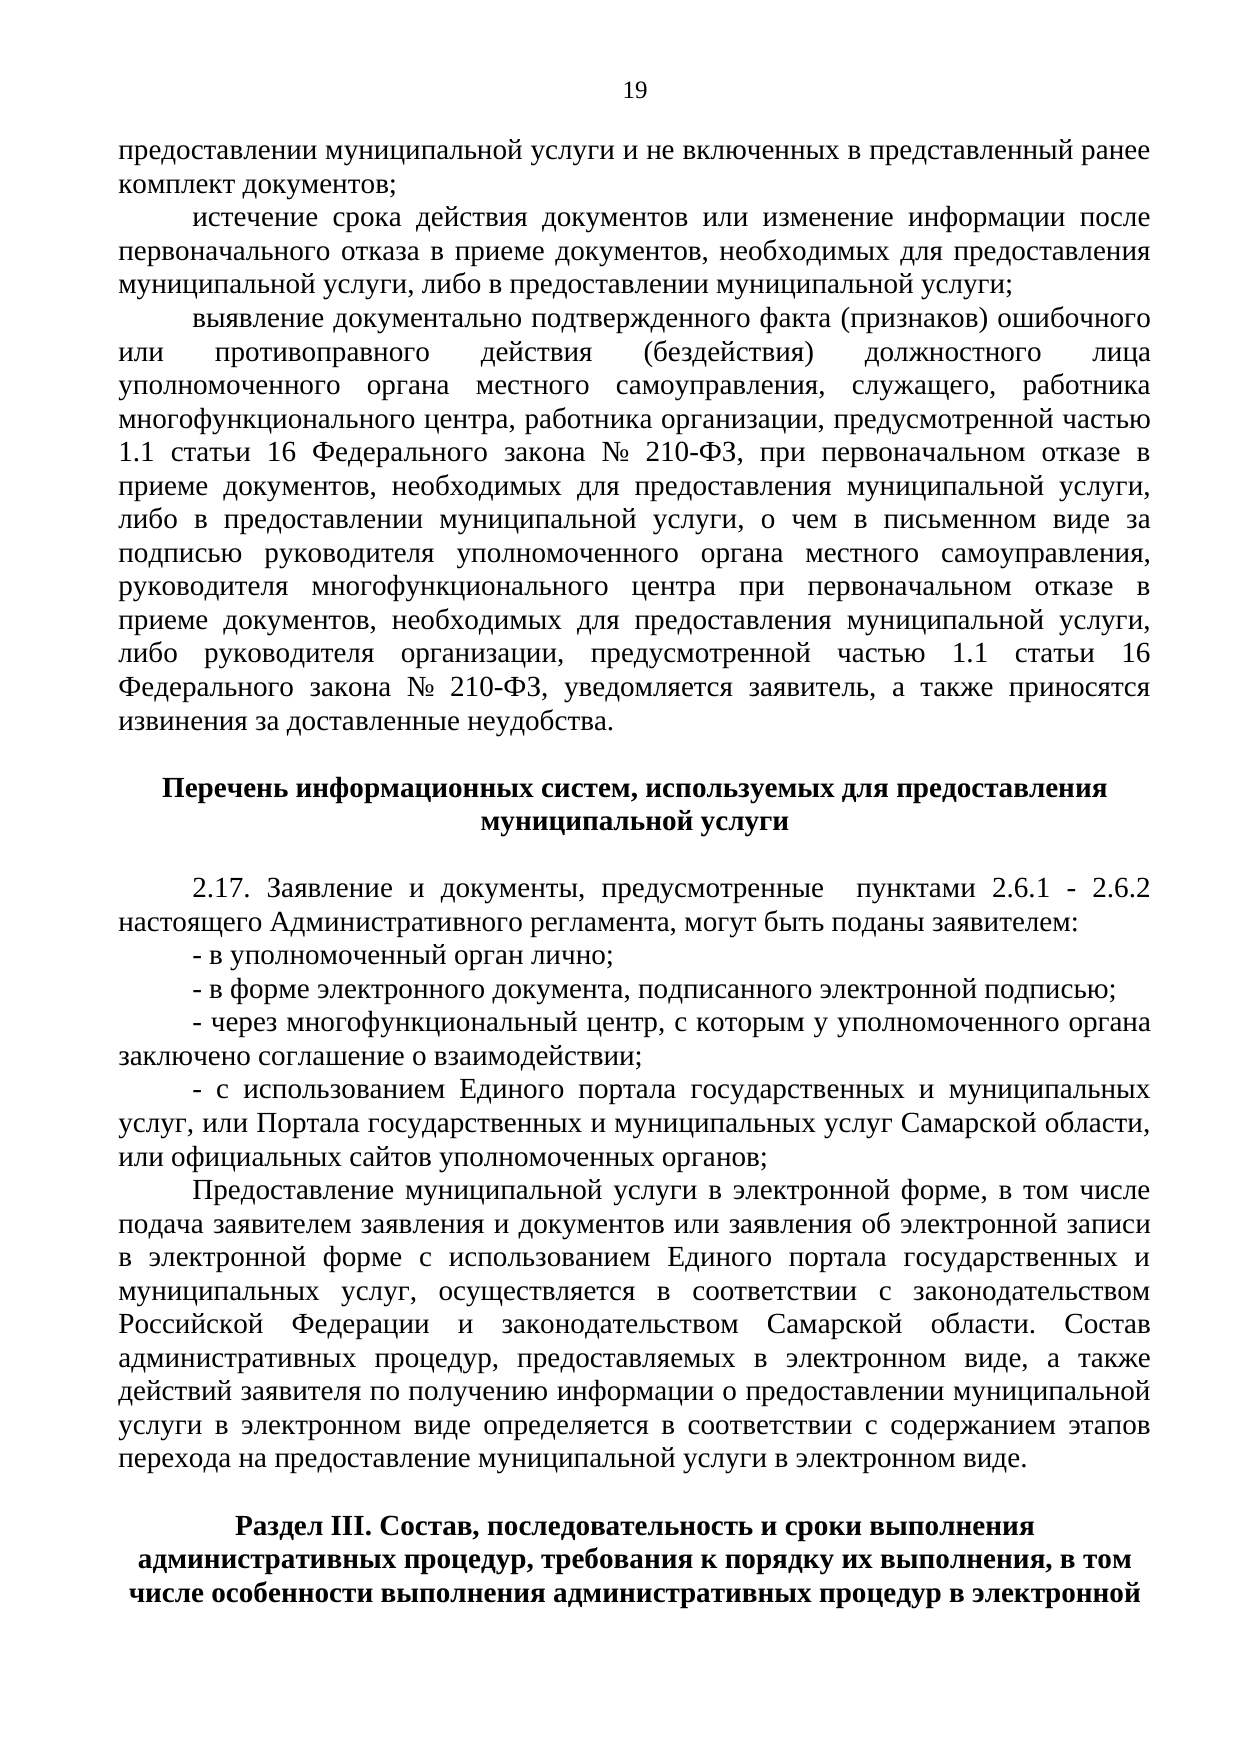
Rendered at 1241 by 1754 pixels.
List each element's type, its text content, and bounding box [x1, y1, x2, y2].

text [118, 1508, 1152, 1608]
text Перечень информационных систем, используемых для предоставления муниципальной услуги [118, 770, 1152, 837]
text - в форме электронного документа, подписанного электронной подписью; [118, 971, 1152, 1004]
text истечение срока действия документов или изменение информации после первоначального отказа в приеме документов, необходимых для предоставления муниципальной услуги, либо в предоставлении муниципальной услуги; [118, 199, 1152, 300]
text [118, 132, 1152, 199]
text 2.17. Заявление и документы, предусмотренные пунктами 2.6.1 - 2.6.2 настоящего Административного регламента, могут быть поданы заявителем: [118, 870, 1152, 937]
text выявление документально подтвержденного факта (признаков) ошибочного или противоправного действия (бездействия) должностного лица уполномоченного органа местного самоуправления, служащего, работника многофункционального центра, работника организации, предусмотренной частью 1.1 статьи 16 Федерального закона № 210-ФЗ, при первоначальном отказе в приеме документов, необходимых для предоставления муниципальной услуги, либо в предоставлении муниципальной услуги, о чем в письменном виде за подписью руководителя уполномоченного органа местного самоуправления, руководителя многофункционального центра при первоначальном отказе в приеме документов, необходимых для предоставления муниципальной услуги, либо руководителя организации, предусмотренной частью 1.1 статьи 16 Федерального закона № 210-ФЗ, уведомляется заявитель, а также приносятся извинения за доставленные неудобства. [118, 300, 1152, 736]
text - с использованием Единого портала государственных и муниципальных услуг, или Портала государственных и муниципальных услуг Самарской области, или официальных сайтов уполномоченных органов; [118, 1072, 1152, 1172]
text - через многофункциональный центр, с которым у уполномоченного органа заключено соглашение о взаимодействии; [118, 1004, 1152, 1072]
text - в уполномоченный орган лично; [118, 937, 1152, 971]
text Предоставление муниципальной услуги в электронной форме, в том числе подача заявителем заявления и документов или заявления об электронной записи в электронной форме с использованием Единого портала государственных и муниципальных услуг, осуществляется в соответствии с законодательством Российской Федерации и законодательством Самарской области. Состав административных процедур, предоставляемых в электронном виде, а также действий заявителя по получению информации о предоставлении муниципальной услуги в электронном виде определяется в соответствии с содержанием этапов перехода на предоставление муниципальной услуги в электронном виде. [118, 1172, 1152, 1474]
